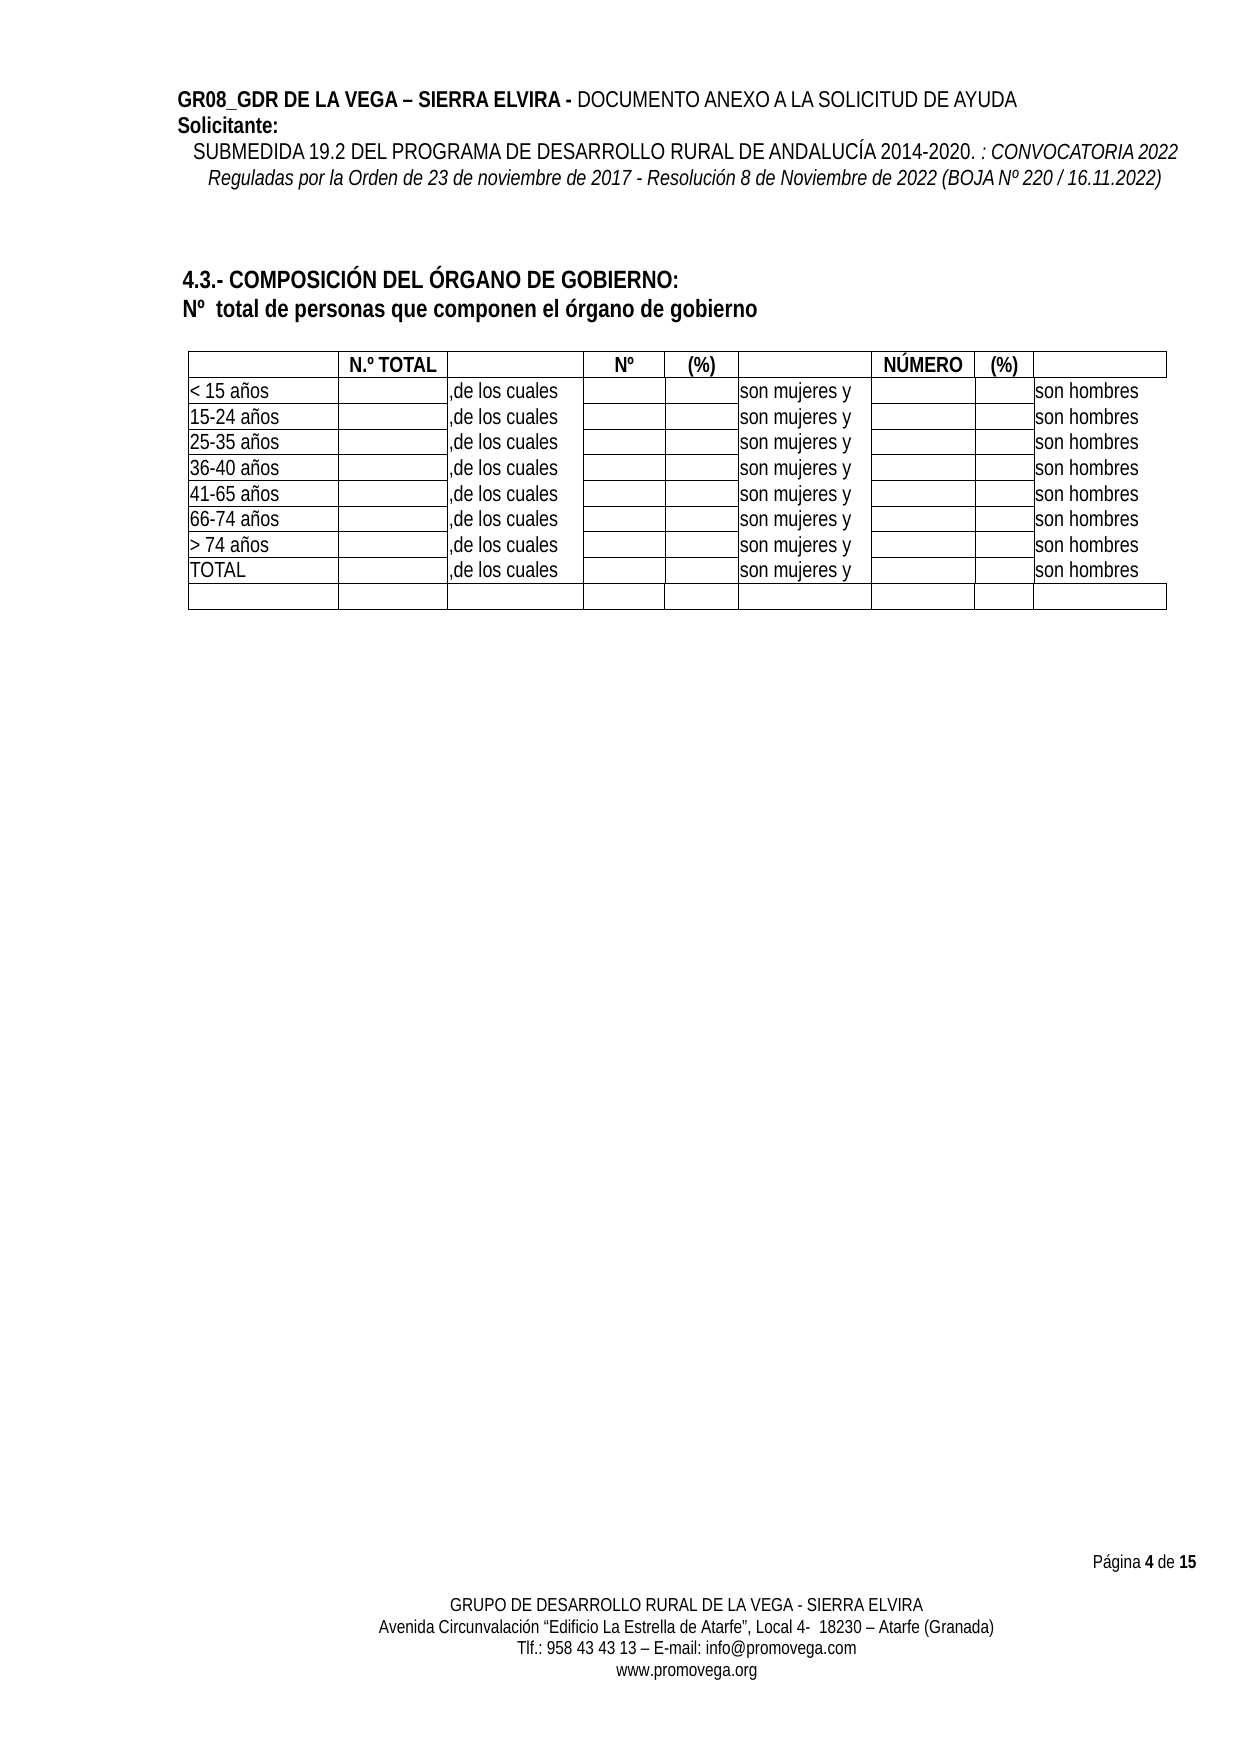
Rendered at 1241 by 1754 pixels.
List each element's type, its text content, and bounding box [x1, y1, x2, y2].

table_header 4.3.- COMPOSICIÓN DEL ÓRGANO DE GOBIERNO: Nº total de personas que componen el órgano de gobierno [181, 236, 1167, 351]
table_cell [181, 351, 188, 610]
